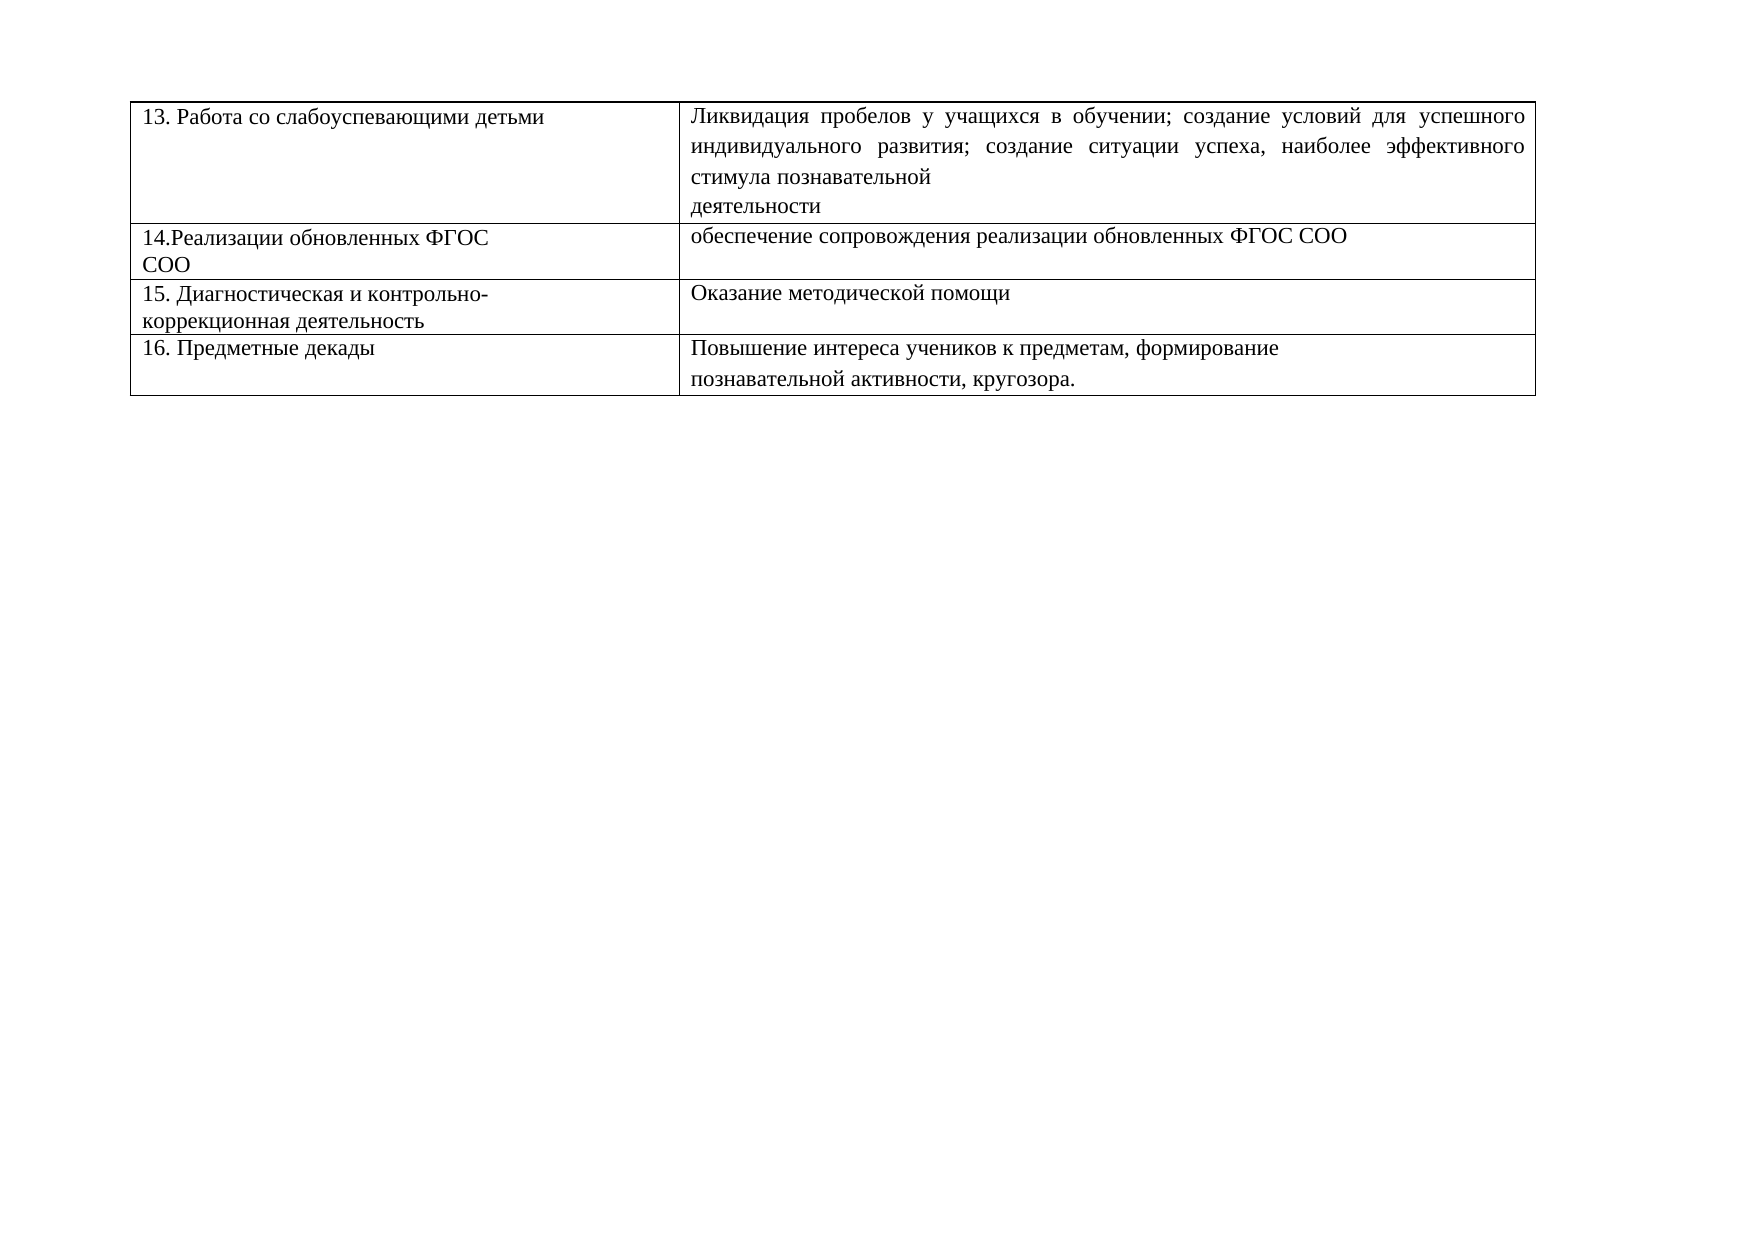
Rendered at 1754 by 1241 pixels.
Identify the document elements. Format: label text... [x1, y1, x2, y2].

table_cell 14.Реализации обновленных ФГОС СОО [131, 224, 679, 279]
table_cell Повышение интереса учеников к предметам, формирование познавательной активности, кругозора. [680, 335, 1535, 395]
table_cell Оказание методической помощи [680, 280, 1535, 334]
table_cell обеспечение сопровождения реализации обновленных ФГОС СОО [680, 224, 1535, 279]
table_cell 13. Работа со слабоуспевающими детьми [131, 103, 679, 223]
table_cell 15. Диагностическая и контрольно- коррекционная деятельность [131, 280, 679, 334]
table_cell Ликвидация пробелов у учащихся в обучении; создание условий для успешного индивидуального развития; создание ситуации успеха, наиболее эффективного стимула познавательной деятельности [680, 103, 1535, 223]
table_cell 16. Предметные декады [131, 335, 679, 395]
